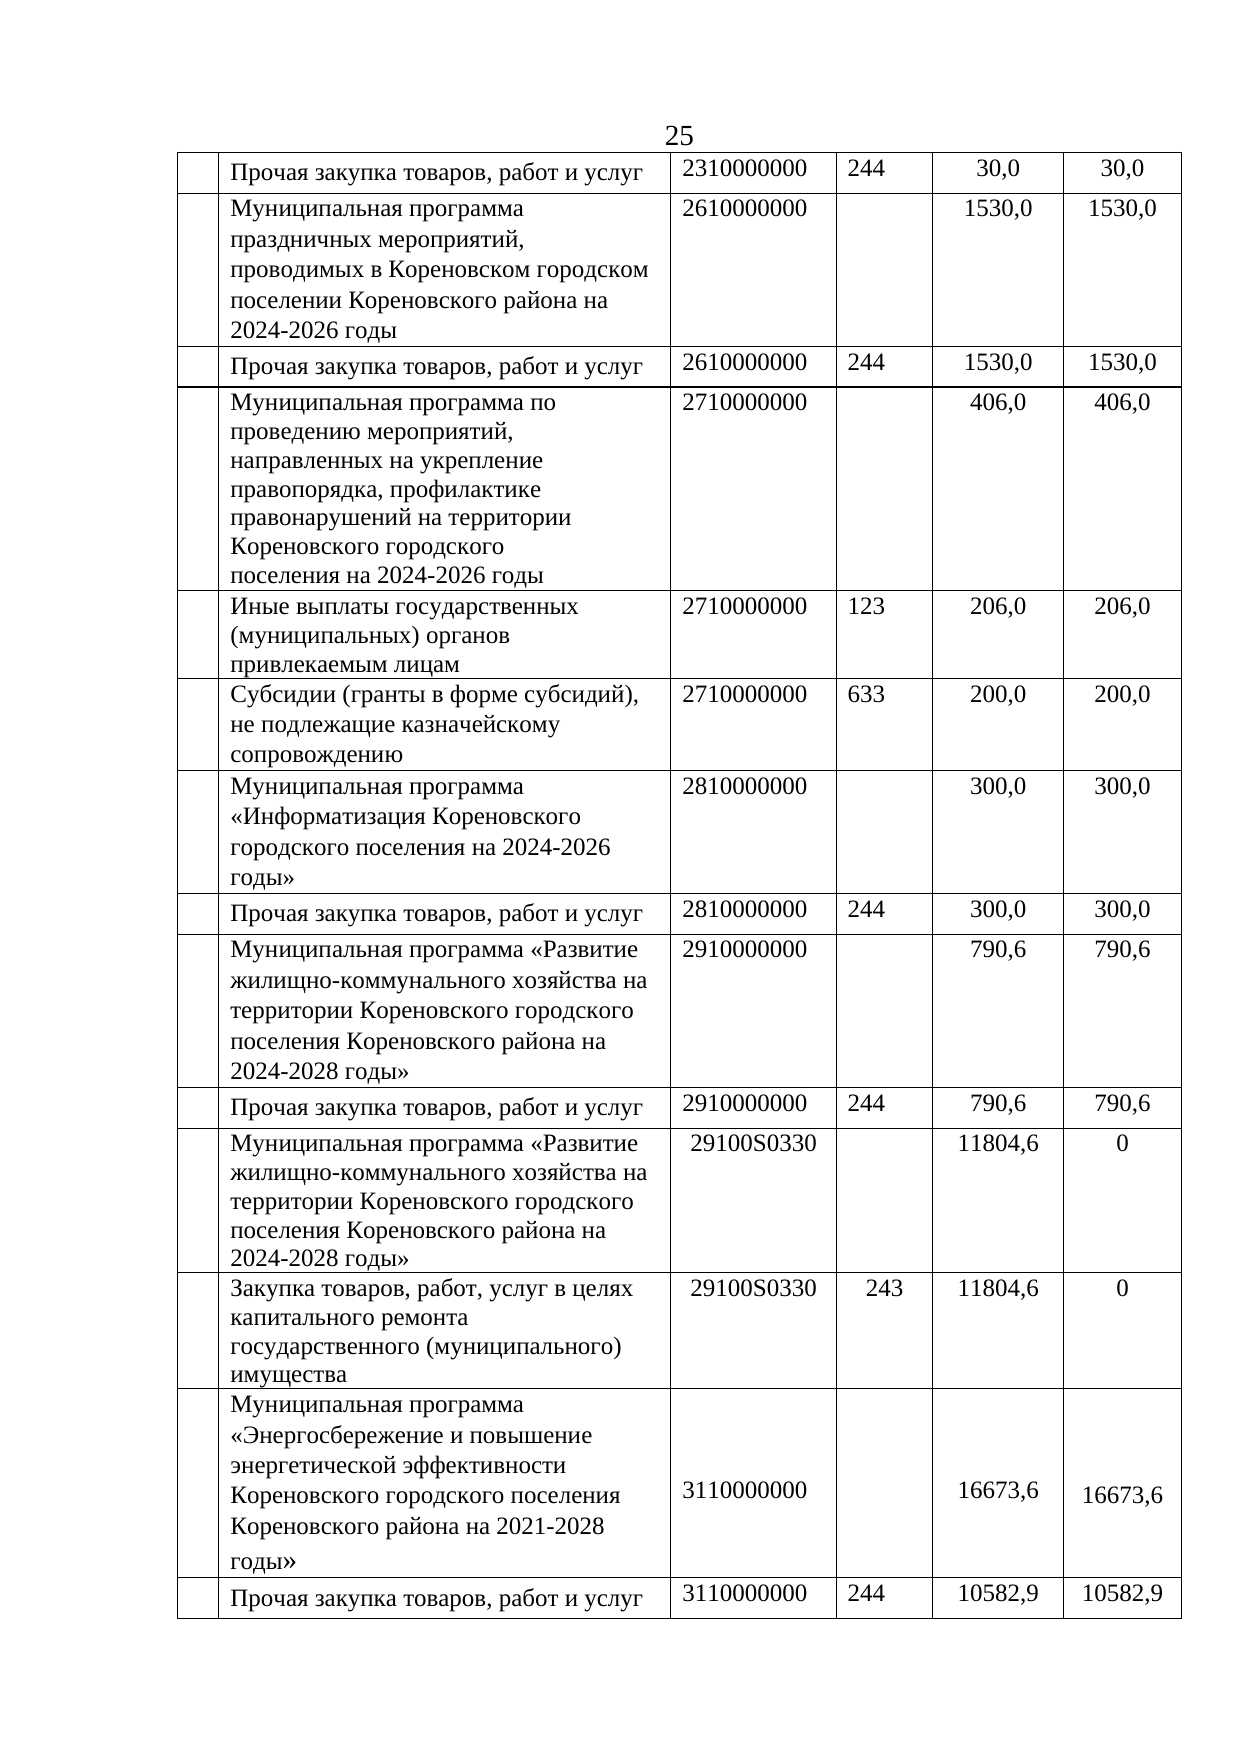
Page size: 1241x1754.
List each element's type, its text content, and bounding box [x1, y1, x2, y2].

table_cell 2610000000 [671, 194, 836, 346]
table_cell 1530,0 [933, 194, 1063, 346]
table_cell 300,0 [933, 771, 1063, 893]
table_cell [178, 591, 218, 678]
table_cell Прочая закупка товаров, работ и услуг [219, 894, 670, 933]
table_cell 244 [837, 347, 932, 386]
table_cell 11804,6 [933, 1273, 1063, 1388]
table_cell 790,6 [933, 1088, 1063, 1127]
table_cell [178, 1389, 218, 1577]
table_cell [178, 1088, 218, 1127]
table_cell 200,0 [933, 679, 1063, 770]
table_cell Закупка товаров, работ, услуг в целях капитального ремонта государственного (муниципального) имущества [219, 1273, 670, 1388]
table_cell 2810000000 [671, 771, 836, 893]
table_cell 2910000000 [671, 1088, 836, 1127]
table_cell 2910000000 [671, 935, 836, 1087]
table_cell Прочая закупка товаров, работ и услуг [219, 347, 670, 386]
table_cell Муниципальная программа праздничных мероприятий, проводимых в Кореновском городском поселении Кореновского района на 2024-2026 годы [219, 194, 670, 346]
table_cell [837, 388, 932, 590]
table_cell Иные выплаты государственных (муниципальных) органов привлекаемым лицам [219, 591, 670, 678]
table_cell [178, 935, 218, 1087]
table_cell 300,0 [933, 894, 1063, 933]
table_cell [837, 1389, 932, 1577]
table_cell [178, 1129, 218, 1272]
table_cell Муниципальная программа «Энергосбережение и повышение энергетической эффективности Кореновского городского поселения Кореновского района на 2021-2028 годы» [219, 1389, 670, 1577]
table_cell 30,0 [1064, 153, 1181, 192]
table_cell 243 [837, 1273, 932, 1388]
table_cell Муниципальная программа по проведению мероприятий, направленных на укрепление правопорядка, профилактике правонарушений на территории Кореновского городского поселения на 2024-2026 годы [219, 388, 670, 590]
table_cell Муниципальная программа «Развитие жилищно-коммунального хозяйства на территории Кореновского городского поселения Кореновского района на 2024-2028 годы» [219, 935, 670, 1087]
table_cell 300,0 [1064, 771, 1181, 893]
table_cell 2310000000 [671, 153, 836, 192]
table_cell 790,6 [1064, 935, 1181, 1087]
table_cell Прочая закупка товаров, работ и услуг [219, 1578, 670, 1618]
table_cell [837, 1129, 932, 1272]
table_cell [837, 935, 932, 1087]
table_cell 123 [837, 591, 932, 678]
table_cell 406,0 [933, 388, 1063, 590]
table_cell [178, 771, 218, 893]
table_cell 0 [1064, 1273, 1181, 1388]
table_cell [178, 1273, 218, 1388]
table_cell 1530,0 [1064, 347, 1181, 386]
table_cell 10582,9 [1064, 1578, 1181, 1618]
table_cell 244 [837, 153, 932, 192]
table_cell [178, 347, 218, 386]
table_cell [178, 153, 218, 192]
table_cell [837, 194, 932, 346]
table_cell 633 [837, 679, 932, 770]
table_cell [178, 388, 218, 590]
table_cell [178, 194, 218, 346]
table_cell 244 [837, 1578, 932, 1618]
table_cell Субсидии (гранты в форме субсидий), не подлежащие казначейскому сопровождению [219, 679, 670, 770]
table_cell 790,6 [933, 935, 1063, 1087]
table_cell 29100S0330 [671, 1129, 836, 1272]
table_cell 2710000000 [671, 388, 836, 590]
table_cell 206,0 [933, 591, 1063, 678]
table_cell Муниципальная программа «Развитие жилищно-коммунального хозяйства на территории Кореновского городского поселения Кореновского района на 2024-2028 годы» [219, 1129, 670, 1272]
table_cell 300,0 [1064, 894, 1181, 933]
table_cell 2810000000 [671, 894, 836, 933]
table_cell Прочая закупка товаров, работ и услуг [219, 153, 670, 192]
table_cell 790,6 [1064, 1088, 1181, 1127]
table_cell 1530,0 [933, 347, 1063, 386]
table_cell 2710000000 [671, 591, 836, 678]
table_cell 16673,6 [933, 1389, 1063, 1577]
table_cell 406,0 [1064, 388, 1181, 590]
table_cell 11804,6 [933, 1129, 1063, 1272]
table_cell [178, 1578, 218, 1618]
table_cell [178, 894, 218, 933]
table_cell 16673,6 [1064, 1389, 1181, 1577]
table_cell 244 [837, 894, 932, 933]
table_cell 2610000000 [671, 347, 836, 386]
table_cell 1530,0 [1064, 194, 1181, 346]
table_cell 200,0 [1064, 679, 1181, 770]
table_cell [178, 679, 218, 770]
table_cell 244 [837, 1088, 932, 1127]
table_cell 3110000000 [671, 1389, 836, 1577]
table_cell Прочая закупка товаров, работ и услуг [219, 1088, 670, 1127]
table_cell 206,0 [1064, 591, 1181, 678]
table_cell 2710000000 [671, 679, 836, 770]
table_cell Муниципальная программа «Информатизация Кореновского городского поселения на 2024-2026 годы» [219, 771, 670, 893]
table_cell 10582,9 [933, 1578, 1063, 1618]
table_cell 29100S0330 [671, 1273, 836, 1388]
table_cell 0 [1064, 1129, 1181, 1272]
table_cell [837, 771, 932, 893]
table_cell 3110000000 [671, 1578, 836, 1618]
table_cell 30,0 [933, 153, 1063, 192]
